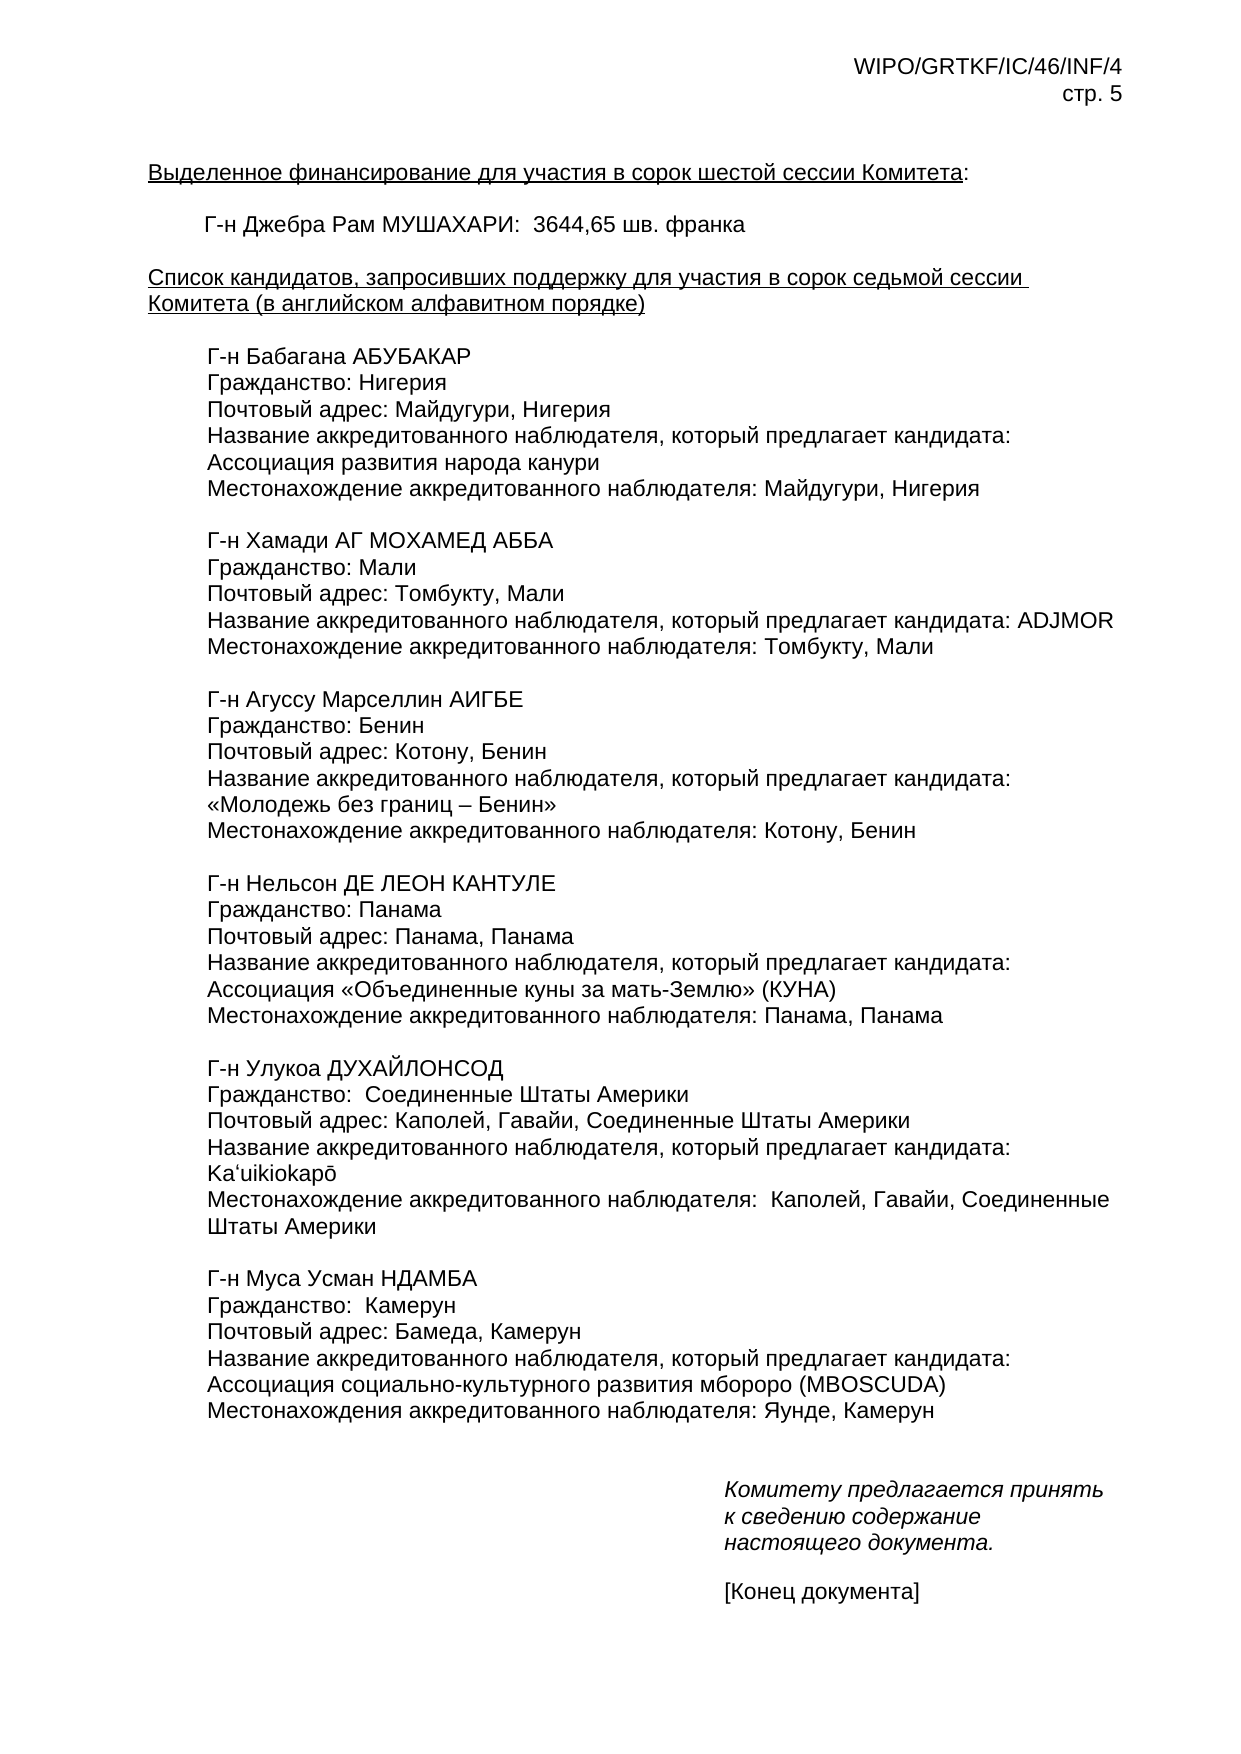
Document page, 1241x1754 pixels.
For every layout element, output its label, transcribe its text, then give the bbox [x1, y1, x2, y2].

text [Конец документа] [724, 1578, 1122, 1604]
text Г-н Нельсон ДЕ ЛЕОН КАНТУЛЕ [207, 870, 1122, 896]
text Выделенное финансирование для участия в сорок шестой сессии Комитета: [148, 158, 1122, 185]
text Местонахождение аккредитованного наблюдателя: Томбукту, Мали [207, 633, 1122, 659]
text Г-н Муса Усман НДАМБА [207, 1265, 1122, 1292]
text Г-н Бабагана АБУБАКАР [207, 343, 1122, 369]
text Почтовый адрес: Панама, Панама [207, 923, 1122, 949]
text Г-н Агуссу Марселлин АИГБЕ [207, 686, 1122, 712]
text Гражданство: Панама [207, 896, 1122, 923]
text Список кандидатов, запросивших поддержку для участия в сорок седьмой сессии Комитета (в английском алфавитном порядке) [148, 264, 1122, 317]
text Комитету предлагается принять к сведению содержание настоящего документа. [724, 1476, 1122, 1555]
text Г-н Хамади АГ МОХАМЕД АББА [207, 527, 1122, 554]
text Гражданство: Бенин Почтовый адрес: Котону, Бенин Название аккредитованного наблюдателя, который предлагает кандидата: «Молодежь без границ – Бенин» Местонахождение аккредитованного наблюдателя: Котону, Бенин [207, 712, 1122, 844]
text Гражданство: Нигерия Почтовый адрес: Майдугури, Нигерия Название аккредитованного наблюдателя, который предлагает кандидата: Ассоциация развития народа канури Местонахождение аккредитованного наблюдателя: Майдугури, Нигерия [207, 369, 1122, 501]
text Гражданство: Соединенные Штаты Америки Почтовый адрес: Каполей, Гавайи, Соединенные Штаты Америки Название аккредитованного наблюдателя, который предлагает кандидата: Kaʻuikiokapō Местонахождение аккредитованного наблюдателя: Каполей, Гавайи, Соединенные Штаты Америки [207, 1081, 1122, 1239]
text Гражданство: Камерун Почтовый адрес: Бамеда, Камерун Название аккредитованного наблюдателя, который предлагает кандидата: Ассоциация социально-культурного развития мбороро (MBOSCUDA) [207, 1292, 1122, 1397]
text Местонахождение аккредитованного наблюдателя: Панама, Панама [207, 1002, 1122, 1028]
text Почтовый адрес: Томбукту, Мали [207, 580, 1122, 607]
text Г-н Улукоа ДУХАЙЛОНСОД [207, 1054, 1122, 1081]
text Местонахождения аккредитованного наблюдателя: Яунде, Камерун [207, 1397, 1122, 1423]
text Гражданство: Мали [207, 554, 1122, 580]
text Г-н Джебра Рам МУШАХАРИ: 3644,65 шв. франка [204, 211, 1122, 238]
text Название аккредитованного наблюдателя, который предлагает кандидата: [207, 949, 1122, 976]
text Ассоциация «Объединенные куны за мать-Землю» (КУНА) [207, 976, 1122, 1002]
text Название аккредитованного наблюдателя, который предлагает кандидата: ADJMOR [207, 607, 1122, 633]
